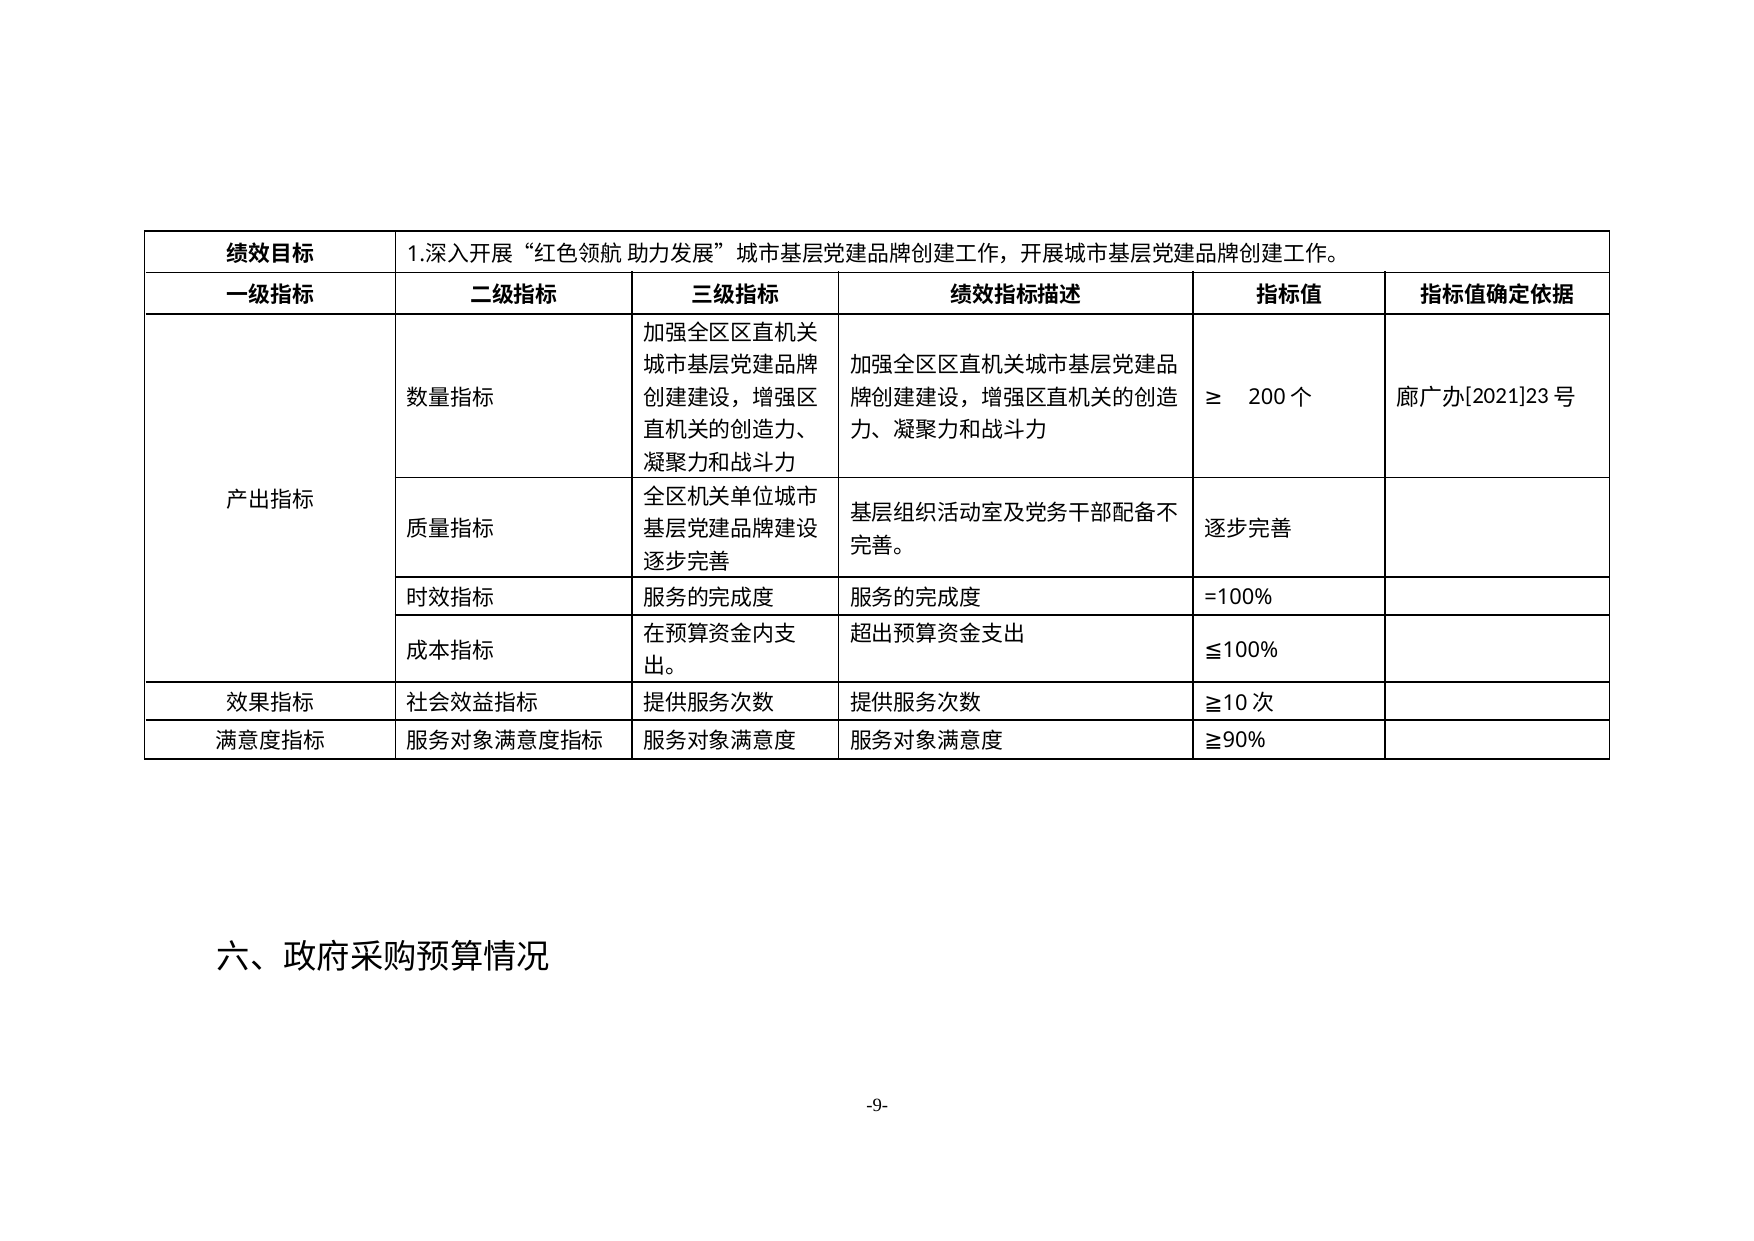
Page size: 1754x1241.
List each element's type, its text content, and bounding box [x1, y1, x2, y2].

table_cell 服务对象满意度指标 [396, 721, 631, 758]
table_cell 指标值确定依据 [1386, 273, 1609, 313]
table_cell 逐步完善 [1194, 478, 1384, 576]
table_cell 产出指标 [145, 314, 395, 681]
table_cell ≦100% [1194, 616, 1384, 681]
table_cell ≧10次 [1194, 683, 1384, 719]
table_cell [1386, 721, 1609, 758]
text 六、政府采购预算情况 [150, 922, 1604, 987]
table_cell 二级指标 [396, 273, 631, 313]
table_cell [1386, 683, 1609, 719]
table_cell 效果指标 [145, 682, 395, 719]
table_cell 三级指标 [633, 273, 838, 313]
table_cell 基层组织活动室及党务干部配备不完善。 [839, 478, 1192, 576]
table_cell 提供服务次数 [839, 683, 1192, 719]
table_cell ≥ 200个 [1194, 315, 1384, 477]
table_cell 时效指标 [396, 578, 631, 614]
table_cell 数量指标 [396, 315, 631, 477]
table_cell 提供服务次数 [633, 683, 838, 719]
table_header 1.深入开展“红色领航 助力发展”城市基层党建品牌创建工作，开展城市基层党建品牌创建工作。 [396, 232, 1609, 271]
table_cell 全区机关单位城市基层党建品牌建设逐步完善 [633, 478, 838, 576]
table_cell 指标值 [1194, 273, 1384, 313]
table_cell 服务的完成度 [633, 578, 838, 614]
table_cell 绩效指标描述 [839, 273, 1192, 313]
table_header 绩效目标 [145, 232, 395, 271]
table_cell =100% [1194, 578, 1384, 614]
table_cell 在预算资金内支出。 [633, 616, 838, 681]
table_cell [1386, 478, 1609, 576]
table_cell 超出预算资金支出 [839, 616, 1192, 681]
table_cell 社会效益指标 [396, 683, 631, 719]
table_cell 服务的完成度 [839, 578, 1192, 614]
table_cell 成本指标 [396, 616, 631, 681]
table_cell 加强全区区直机关城市基层党建品牌创建建设，增强区直机关的创造力、凝聚力和战斗力 [839, 315, 1192, 477]
table_cell 一级指标 [145, 273, 395, 313]
table_cell 廊广办[2021]23号 [1386, 315, 1609, 477]
table_cell 满意度指标 [145, 720, 395, 758]
table_cell [1386, 578, 1609, 614]
table_cell [1386, 616, 1609, 681]
table_cell 加强全区区直机关城市基层党建品牌创建建设，增强区直机关的创造力、凝聚力和战斗力 [633, 315, 838, 477]
table_cell 服务对象满意度 [633, 721, 838, 758]
table_cell 质量指标 [396, 478, 631, 576]
table_cell 服务对象满意度 [839, 721, 1192, 758]
table_cell ≧90% [1194, 721, 1384, 758]
